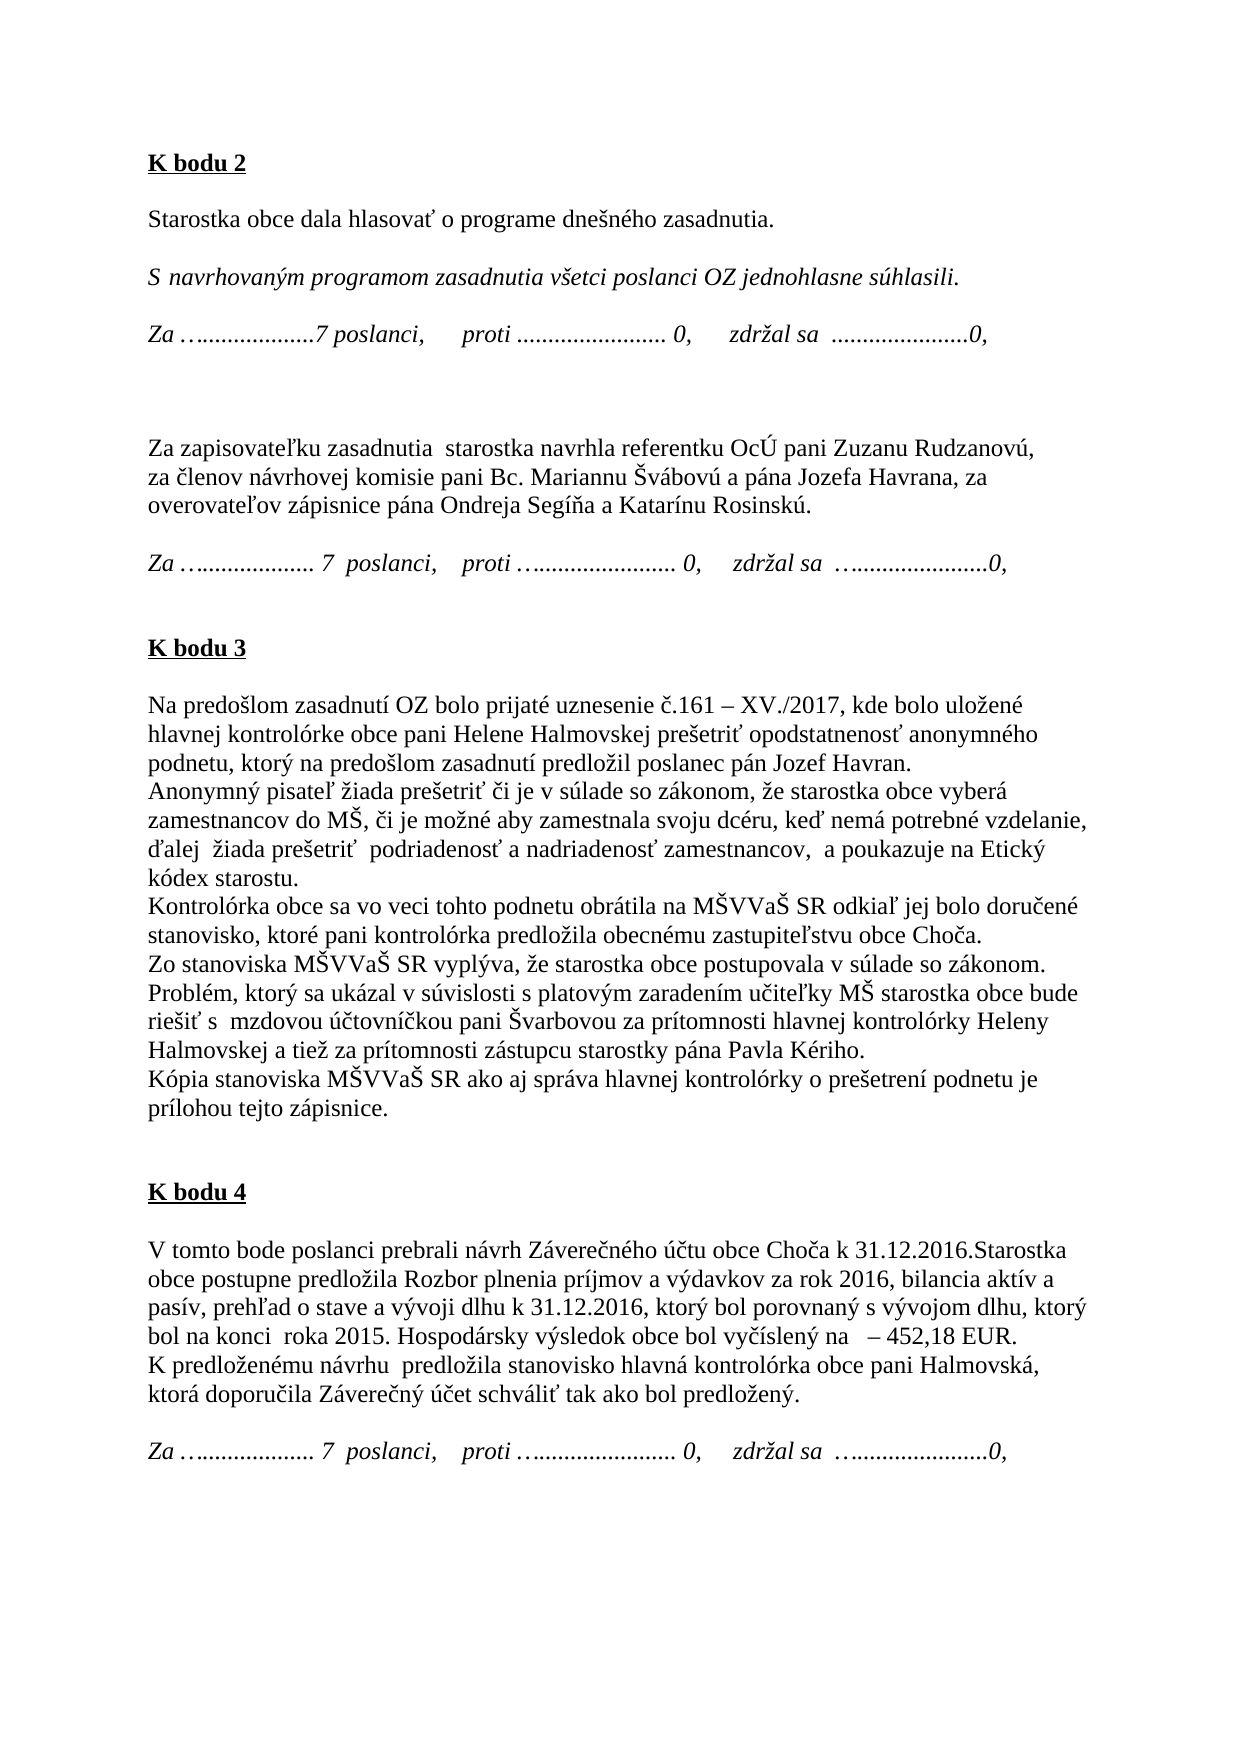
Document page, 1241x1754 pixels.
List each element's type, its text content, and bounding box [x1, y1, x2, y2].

text K bodu 2 [148, 148, 1093, 176]
text Za …..................7 poslanci, proti ........................ 0, zdržal sa ......................0, [148, 319, 1093, 347]
text za členov návrhovej komisie pani Bc. Mariannu Švábovú a pána Jozefa Havrana, za overovateľov zápisnice pána Ondreja Segíňa a Katarínu Rosinskú. [148, 462, 1093, 519]
text Na predošlom zasadnutí OZ bolo prijaté uznesenie č.161 – XV./2017, kde bolo uložené hlavnej kontrolórke obce pani Helene Halmovskej prešetriť opodstatnenosť anonymného podnetu, ktorý na predošlom zasadnutí predložil poslanec pán Jozef Havran. [148, 690, 1093, 776]
text Kópia stanoviska MŠVVaŠ SR ako aj správa hlavnej kontrolórky o prešetrení podnetu je prílohou tejto zápisnice. [148, 1064, 1093, 1121]
text Za ….................. 7 poslanci, proti …...................... 0, zdržal sa ….....................0, [148, 548, 1093, 577]
text Zo stanoviska MŠVVaŠ SR vyplýva, že starostka obce postupovala v súlade so zákonom. Problém, ktorý sa ukázal v súvislosti s platovým zaradením učiteľky MŠ starostka obce bude riešiť s mzdovou účtovníčkou pani Švarbovou za prítomnosti hlavnej kontrolórky Heleny Halmovskej a tiež za prítomnosti zástupcu starostky pána Pavla Kériho. [148, 949, 1093, 1064]
text Kontrolórka obce sa vo veci tohto podnetu obrátila na MŠVVaŠ SR odkiaľ jej bolo doručené stanovisko, ktoré pani kontrolórka predložila obecnému zastupiteľstvu obce Choča. [148, 891, 1093, 949]
text Starostka obce dala hlasovať o programe dnešného zasadnutia. [148, 204, 1093, 233]
text Anonymný pisateľ žiada prešetriť či je v súlade so zákonom, že starostka obce vyberá zamestnancov do MŠ, či je možné aby zamestnala svoju dcéru, keď nemá potrebné vzdelanie, ďalej žiada prešetriť podriadenosť a nadriadenosť zamestnancov, a poukazuje na Etický kódex starostu. [148, 776, 1093, 891]
text K bodu 4 [148, 1177, 1093, 1206]
text Za ….................. 7 poslanci, proti …...................... 0, zdržal sa ….....................0, [148, 1436, 1093, 1465]
text K bodu 3 [148, 633, 1093, 661]
text S navrhovaným programom zasadnutia všetci poslanci OZ jednohlasne súhlasili. [148, 262, 1093, 291]
text V tomto bode poslanci prebrali návrh Záverečného účtu obce Choča k 31.12.2016.Starostka obce postupne predložila Rozbor plnenia príjmov a výdavkov za rok 2016, bilancia aktív a pasív, prehľad o stave a vývoji dlhu k 31.12.2016, ktorý bol porovnaný s vývojom dlhu, ktorý bol na konci roka 2015. Hospodársky výsledok obce bol vyčíslený na – 452,18 EUR. [148, 1235, 1093, 1350]
text K predloženému návrhu predložila stanovisko hlavná kontrolórka obce pani Halmovská, ktorá doporučila Záverečný účet schváliť tak ako bol predložený. [148, 1350, 1093, 1407]
text Za zapisovateľku zasadnutia starostka navrhla referentku OcÚ pani Zuzanu Rudzanovú, [148, 433, 1093, 462]
